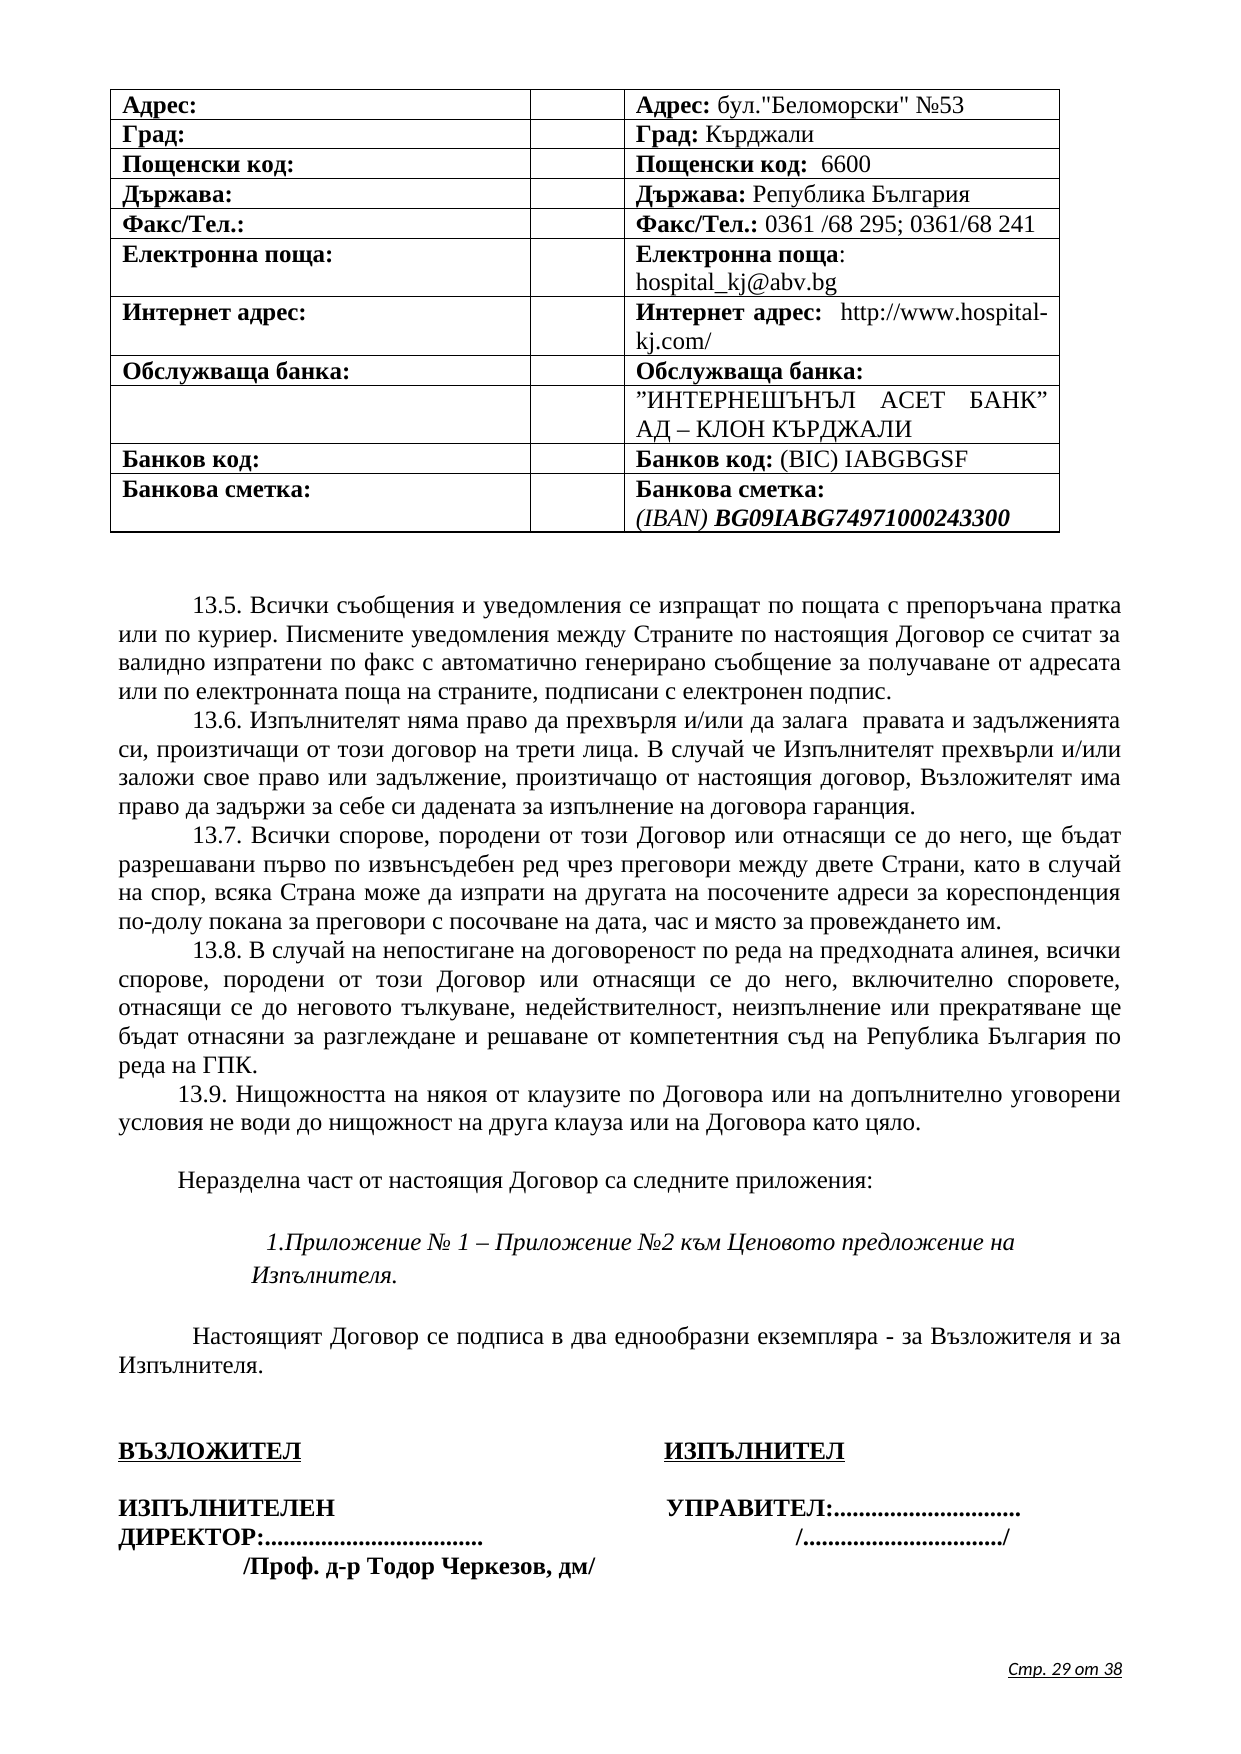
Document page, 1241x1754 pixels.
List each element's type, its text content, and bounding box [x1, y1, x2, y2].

table_cell Пощенски код: 6600 [625, 149, 1059, 178]
table_cell Интернет адрес: http://www.hospital-kj.com/ [625, 297, 1059, 355]
table_cell [531, 120, 624, 148]
table_cell Банков код: [111, 444, 530, 473]
table_cell Обслужваща банка: [111, 356, 530, 384]
table_cell Банков код: (BIC) IABGBGSF [625, 444, 1059, 473]
table_cell Факс/Тел.: 0361 /68 295; 0361/68 241 [625, 209, 1059, 238]
text 13.6. Изпълнителят няма право да прехвърля и/или да залага правата и задълженията си, произтичащи от този договор на трети лица. В случай че Изпълнителят прехвърли и/или заложи свое право или задължение, произтичащо от настоящия договор, Възложителят има право да задържи за себе си дадената за изпълнение на договора гаранция. [118, 705, 1122, 820]
table_cell [531, 209, 624, 238]
table_cell [531, 474, 624, 531]
table_cell [531, 386, 624, 443]
table_cell [531, 444, 624, 473]
table_cell ”ИНТЕРНЕШЪНЪЛ АСЕТ БАНК” АД – КЛОН КЪРДЖАЛИ [625, 386, 1059, 443]
table_cell Адрес: бул."Беломорски" №53 [625, 90, 1059, 118]
text 13.7. Всички спорове, породени от този Договор или отнасящи се до него, ще бъдат разрешавани първо по извънсъдебен ред чрез преговори между двете Страни, като в случай на спор, всяка Страна може да изпрати на другата на посочените адреси за кореспонденция по-долу покана за преговори с посочване на дата, час и място за провеждането им. [118, 820, 1122, 935]
text ВЪЗЛОЖИТЕЛ ИЗПЪЛНИТЕЛ [118, 1436, 1122, 1464]
table_cell Електронна поща: hospital_kj@abv.bg [625, 239, 1059, 296]
table_cell Държава: Република България [625, 179, 1059, 208]
table_cell [531, 90, 624, 118]
text 13.9. Нищожността на някоя от клаузите по Договора или на допълнително уговорени условия не води до нищожност на друга клауза или на Договора като цяло. [118, 1079, 1122, 1136]
table_cell [531, 239, 624, 296]
table_cell [531, 149, 624, 178]
table_cell Град: Кърджали [625, 120, 1059, 148]
table_cell Факс/Тел.: [111, 209, 530, 238]
table_cell Град: [111, 120, 530, 148]
table_cell Адрес: [111, 90, 530, 118]
table_cell [111, 386, 530, 443]
text ИЗПЪЛНИТЕЛЕН УПРАВИТЕЛ:.............................. [118, 1493, 1122, 1522]
table_cell Електронна поща: [111, 239, 530, 296]
table_cell Пощенски код: [111, 149, 530, 178]
text Неразделна част от настоящия Договор са следните приложения: [118, 1165, 1122, 1194]
table_cell Банкова сметка: (IBAN) BG09IABG74971000243300 [625, 474, 1059, 531]
table_cell [531, 356, 624, 384]
table_cell Банкова сметка: [111, 474, 530, 531]
text 1.Приложение № 1 – Приложение №2 към Ценовото предложение на Изпълнителя. [251, 1227, 1122, 1288]
text /Проф. д-р Тодор Черкезов, дм/ [118, 1551, 1122, 1579]
table_cell [531, 179, 624, 208]
table_cell Интернет адрес: [111, 297, 530, 355]
text 13.5. Всички съобщения и уведомления се изпращат по пощата с препоръчана пратка или по куриер. Писмените уведомления между Страните по настоящия Договор се считат за валидно изпратени по факс с автоматично генерирано съобщение за получаване от адресата или по електронната поща на страните, подписани с електронен подпис. [118, 590, 1122, 705]
table_cell Обслужваща банка: [625, 356, 1059, 384]
table_cell [531, 297, 624, 355]
text ДИРЕКТОР:................................... /................................/ [118, 1522, 1122, 1551]
table_cell Държава: [111, 179, 530, 208]
text Настоящият Договор се подписа в два еднообразни екземпляра - за Възложителя и за Изпълнителя. [118, 1321, 1122, 1379]
text 13.8. В случай на непостигане на договореност по реда на предходната алинея, всички спорове, породени от този Договор или отнасящи се до него, включително споровете, отнасящи се до неговото тълкуване, недействителност, неизпълнение или прекратяване ще бъдат отнасяни за разглеждане и решаване от компетентния съд на Република България по реда на ГПК. [118, 935, 1122, 1079]
